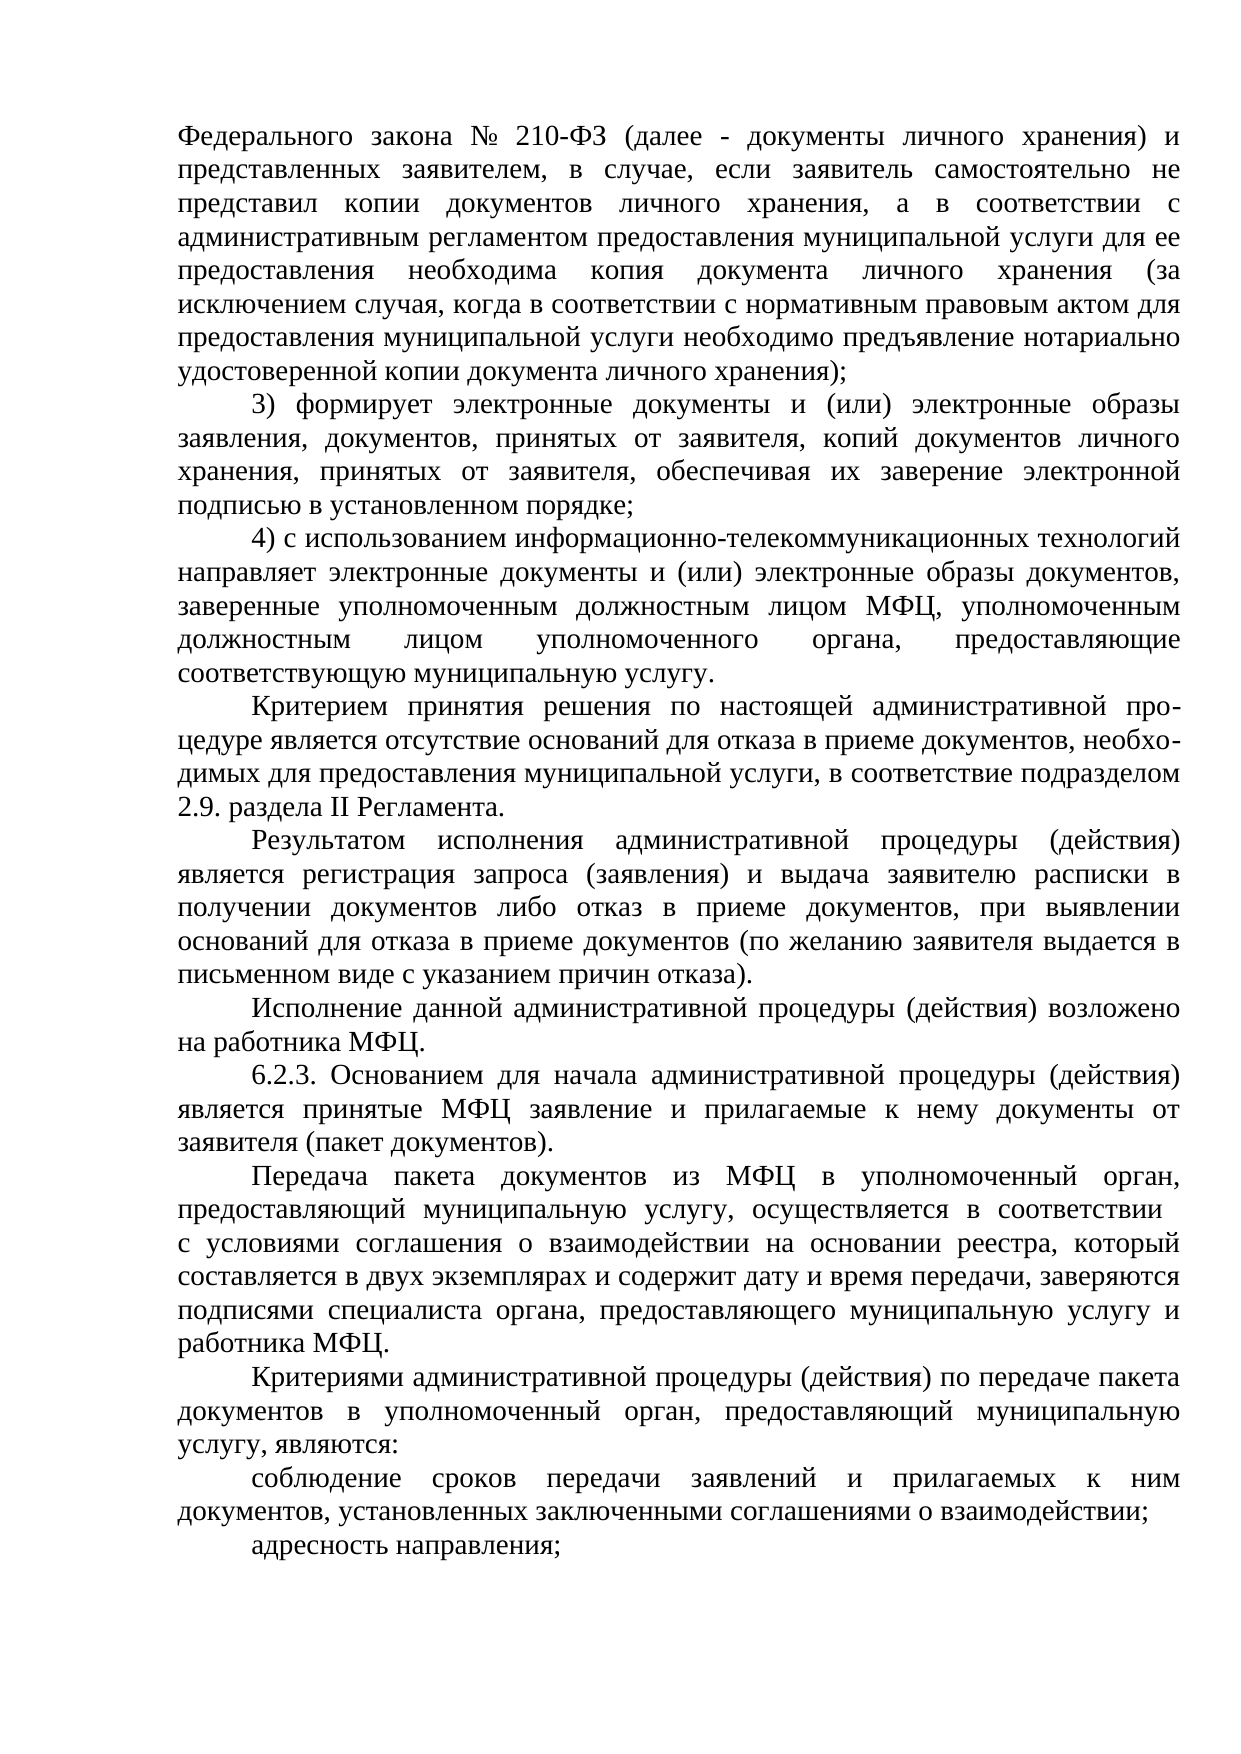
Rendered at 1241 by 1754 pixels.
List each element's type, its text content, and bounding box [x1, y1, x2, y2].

text Критерием принятия решения по настоящей административной процедуре является отсутствие оснований для отказа в приеме документов, необходимых для предоставления муниципальной услуги, в соответствие подразделом 2.9. раздела II Регламента. [177, 688, 1181, 822]
text соблюдение сроков передачи заявлений и прилагаемых к ним документов, установленных заключенными соглашениями о взаимодействии; [177, 1460, 1181, 1527]
text Критериями административной процедуры (действия) по передаче пакета документов в уполномоченный орган, предоставляющий муниципальную услугу, являются: [177, 1359, 1181, 1460]
text адресность направления; [177, 1527, 1181, 1560]
text Результатом исполнения административной процедуры (действия) является регистрация запроса (заявления) и выдача заявителю расписки в получении документов либо отказ в приеме документов, при выявлении оснований для отказа в приеме документов (по желанию заявителя выдается в письменном виде с указанием причин отказа). [177, 822, 1181, 990]
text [177, 118, 1181, 386]
text 6.2.3. Основанием для начала административной процедуры (действия) является принятые МФЦ заявление и прилагаемые к нему документы от заявителя (пакет документов). [177, 1057, 1181, 1158]
text Передача пакета документов из МФЦ в уполномоченный орган, предоставляющий муниципальную услугу, осуществляется в соответствии с условиями соглашения о взаимодействии на основании реестра, который составляется в двух экземплярах и содержит дату и время передачи, заверяются подписями специалиста органа, предоставляющего муниципальную услугу и работника МФЦ. [177, 1158, 1181, 1359]
text 3) формирует электронные документы и (или) электронные образы заявления, документов, принятых от заявителя, копий документов личного хранения, принятых от заявителя, обеспечивая их заверение электронной подписью в установленном порядке; [177, 386, 1181, 521]
text 4) с использованием информационно-телекоммуникационных технологий направляет электронные документы и (или) электронные образы документов, заверенные уполномоченным должностным лицом МФЦ, уполномоченным должностным лицом уполномоченного органа, предоставляющие соответствующую муниципальную услугу. [177, 521, 1181, 688]
text Исполнение данной административной процедуры (действия) возложено на работника МФЦ. [177, 990, 1181, 1057]
